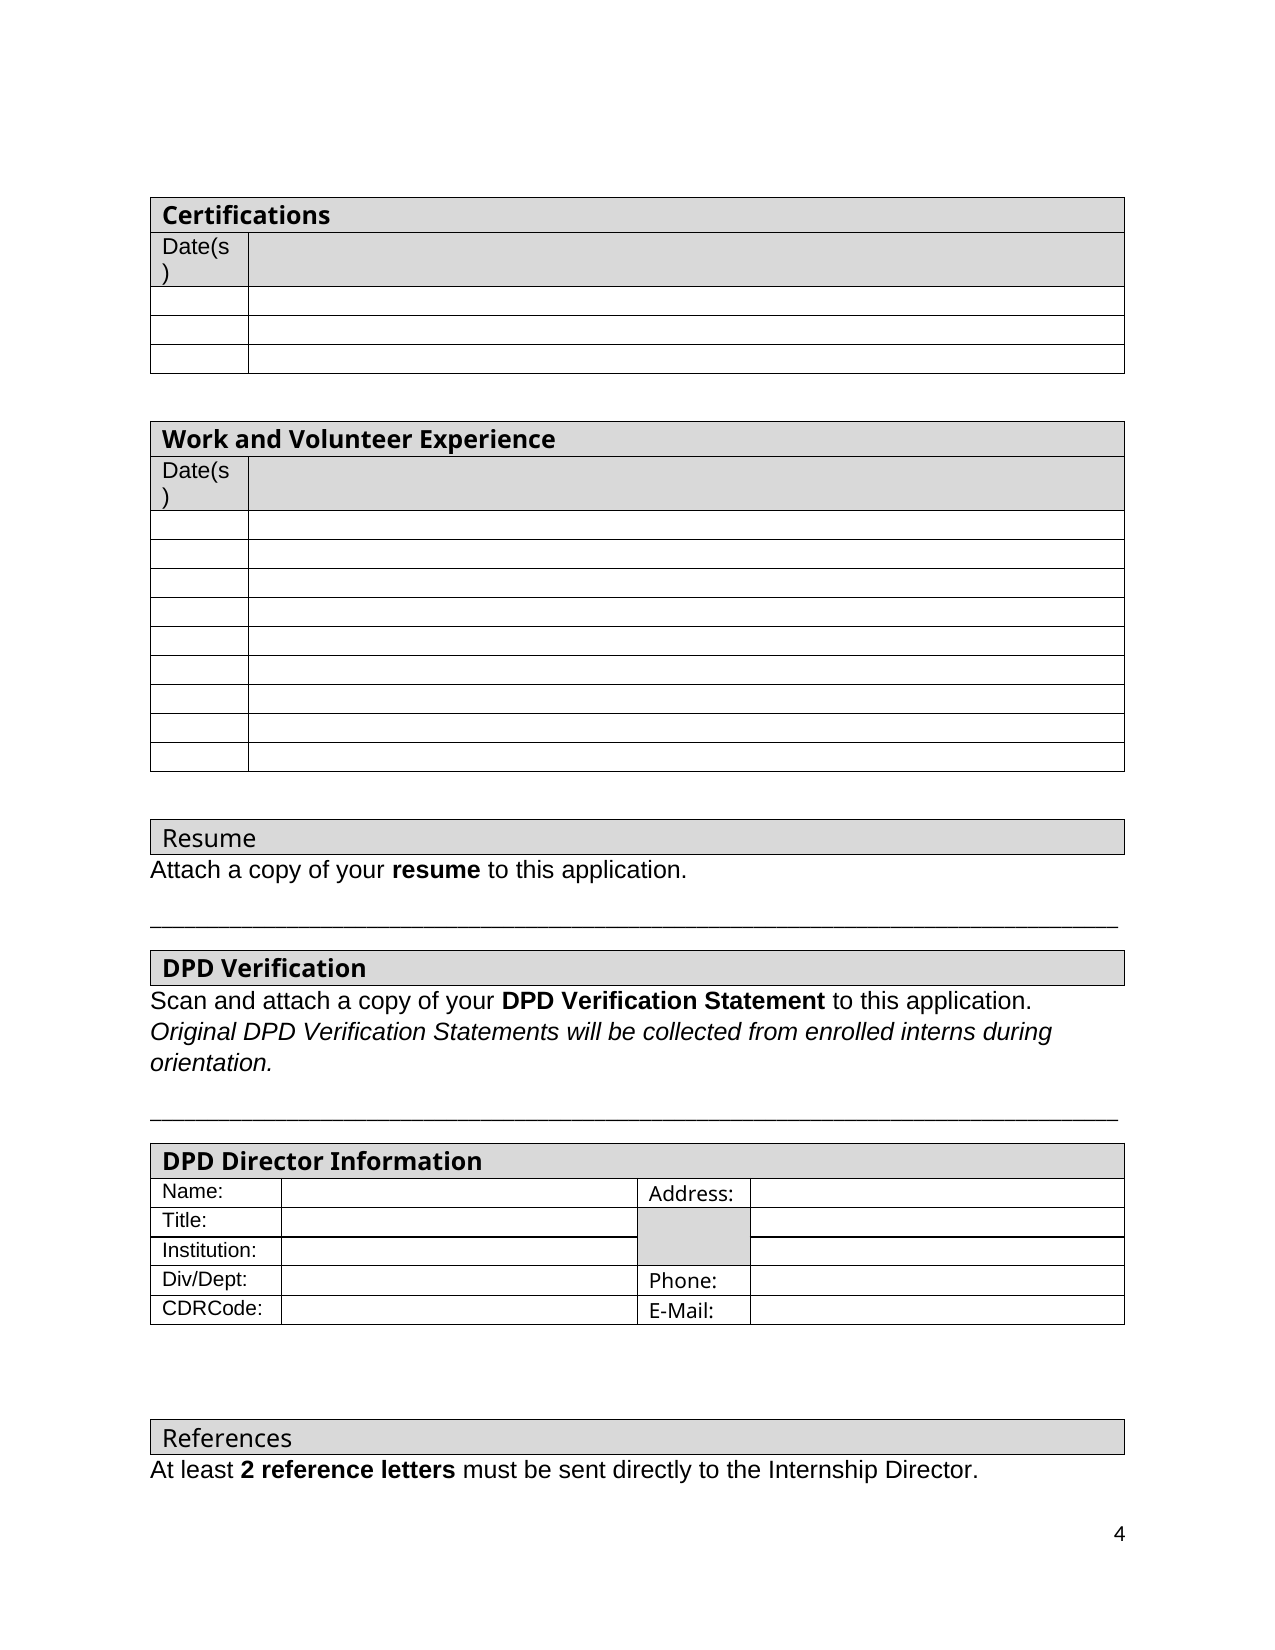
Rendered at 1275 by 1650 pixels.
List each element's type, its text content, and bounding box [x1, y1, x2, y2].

table_cell Date(s) [151, 233, 248, 286]
table_cell [249, 511, 1124, 539]
table_cell [638, 1208, 750, 1265]
table_cell [249, 569, 1124, 597]
table_cell [151, 287, 248, 315]
text At least 2 reference letters must be sent directly to the Internship Director. [150, 1455, 1125, 1484]
table_cell [249, 316, 1124, 344]
table_cell [751, 1296, 1124, 1324]
table_cell [282, 1208, 637, 1236]
table_cell [249, 233, 1124, 286]
table_header Resume [151, 820, 1124, 854]
table_cell [151, 569, 248, 597]
table_cell [249, 540, 1124, 568]
table_cell [249, 627, 1124, 655]
table_header Work and Volunteer Experience [151, 422, 1124, 456]
table_cell Title: [151, 1208, 281, 1236]
table_cell [249, 656, 1124, 684]
table_cell [249, 287, 1124, 315]
text _____________________________________________________________________________________ [150, 903, 1125, 931]
table_cell [151, 685, 248, 713]
table_cell [249, 685, 1124, 713]
table_cell [151, 598, 248, 626]
text Scan and attach a copy of your DPD Verification Statement to this application. Original DPD Verification Statements will be collected from enrolled interns during orientation. [150, 986, 1125, 1077]
table_cell Institution: [151, 1238, 281, 1265]
table_cell E-Mail: [638, 1296, 750, 1324]
table_cell [249, 743, 1124, 771]
table_cell Phone: [638, 1266, 750, 1295]
table_cell [151, 540, 248, 568]
table_cell [751, 1238, 1124, 1265]
table_cell [751, 1266, 1124, 1295]
text _____________________________________________________________________________________ [150, 1096, 1125, 1124]
table_cell [751, 1179, 1124, 1207]
table_cell [151, 345, 248, 373]
table_cell Date(s) [151, 457, 248, 510]
table_header Certifications [151, 198, 1124, 232]
table_header DPD Director Information [151, 1144, 1124, 1178]
table_cell [151, 656, 248, 684]
table_cell [151, 316, 248, 344]
table_cell [151, 714, 248, 742]
table_cell [151, 511, 248, 539]
table_header DPD Verification [151, 951, 1124, 985]
table_cell [282, 1179, 637, 1207]
table_header References [151, 1420, 1124, 1454]
table_cell [249, 345, 1124, 373]
table_cell CDRCode: [151, 1296, 281, 1324]
table_cell [282, 1238, 637, 1265]
table_cell [249, 457, 1124, 510]
table_cell [751, 1208, 1124, 1236]
table_cell [151, 743, 248, 771]
table_cell [282, 1266, 637, 1295]
text Attach a copy of your resume to this application. [150, 855, 1125, 884]
table_cell Name: [151, 1179, 281, 1207]
table_cell Div/Dept: [151, 1266, 281, 1295]
table_cell [282, 1296, 637, 1324]
table_cell [249, 714, 1124, 742]
table_cell Address: [638, 1179, 750, 1207]
table_cell [151, 627, 248, 655]
table_cell [249, 598, 1124, 626]
